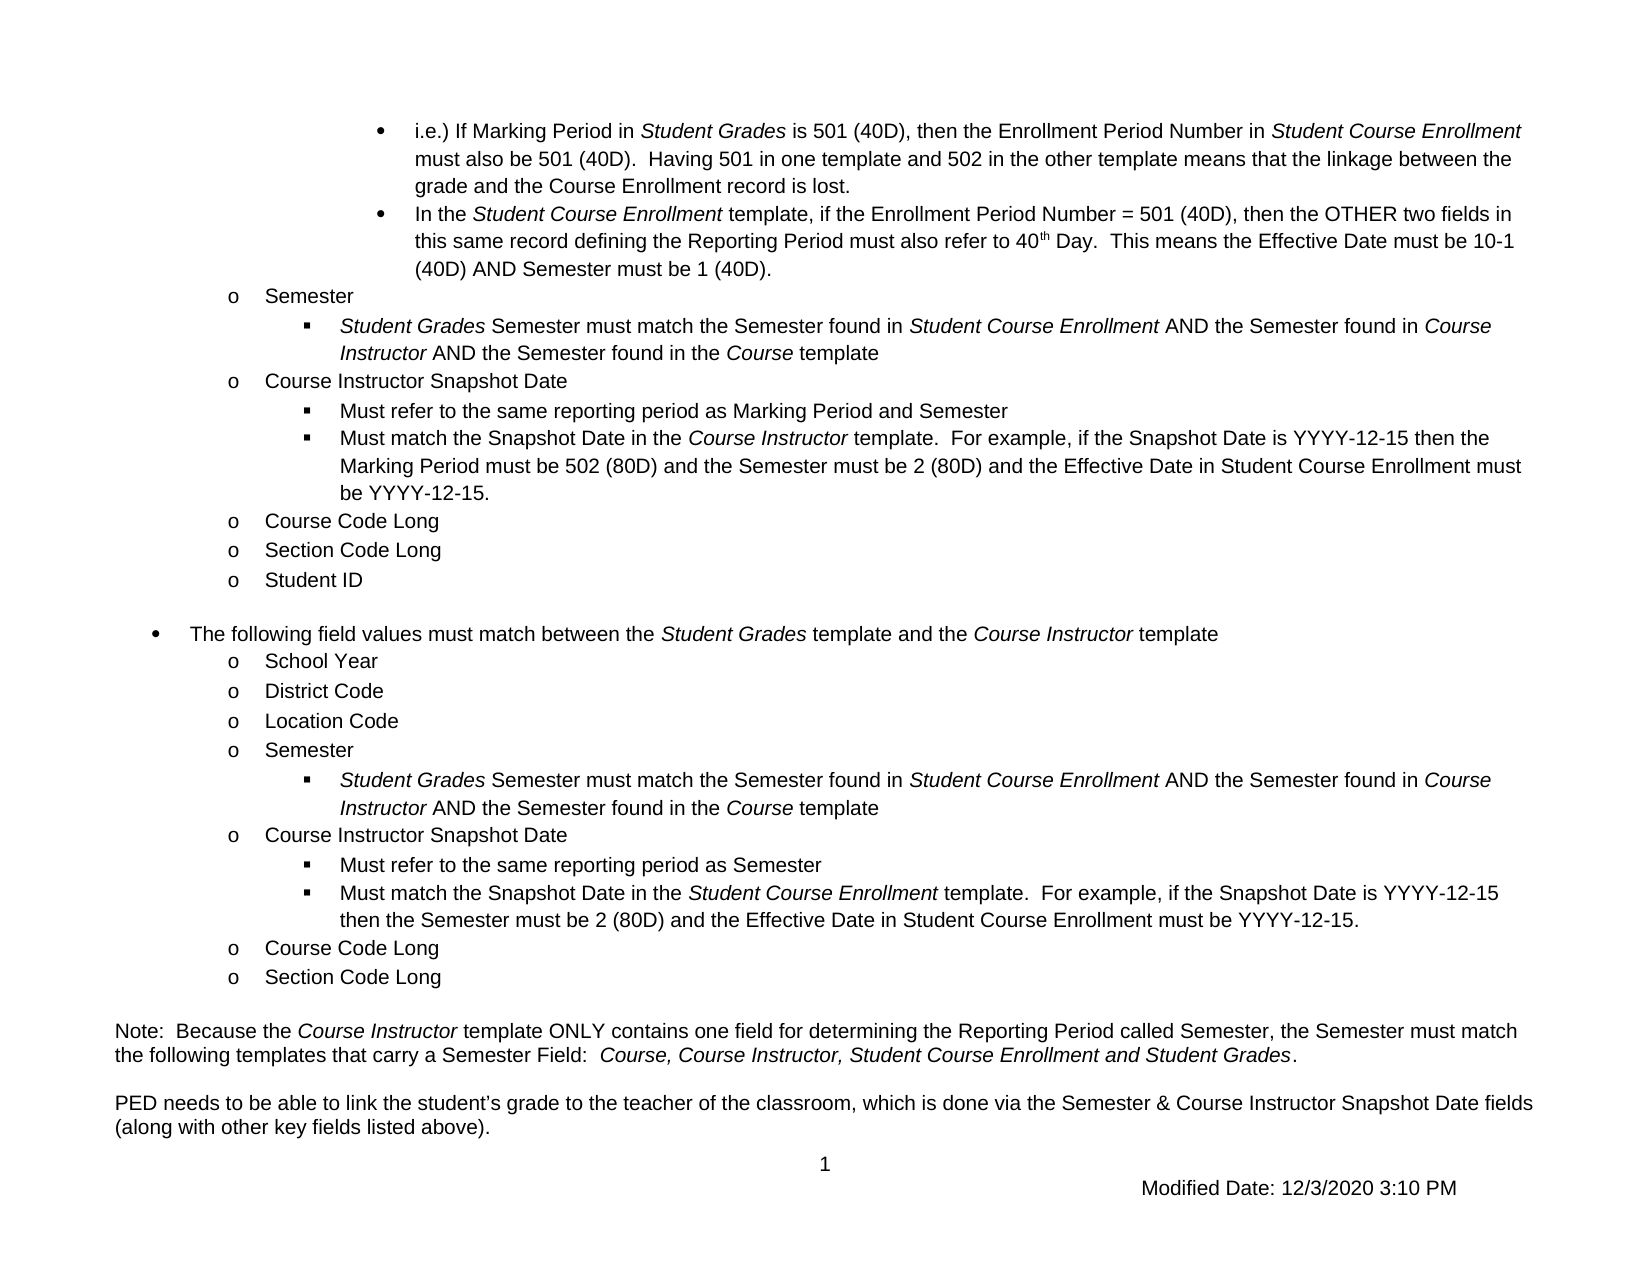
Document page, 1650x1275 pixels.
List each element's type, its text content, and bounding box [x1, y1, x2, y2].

list The following field values must match between the Student Grades template and the Course Instructor template [152, 622, 1537, 646]
list Course Code Long [227, 509, 1537, 534]
list Student Grades Semester must match the Semester found in Student Course Enrollment AND the Semester found in Course Instructor AND the Semester found in the Course template [302, 768, 1537, 819]
list District Code [227, 679, 1537, 705]
list Section Code Long [227, 538, 1537, 564]
list Semester [227, 284, 1537, 310]
list School Year [227, 649, 1537, 675]
list Course Code Long [227, 936, 1537, 961]
list Student Grades Semester must match the Semester found in Student Course Enrollment AND the Semester found in Course Instructor AND the Semester found in the Course template [302, 314, 1537, 365]
list Must refer to the same reporting period as Semester [302, 853, 1537, 877]
list Must match the Snapshot Date in the Student Course Enrollment template. For example, if the Snapshot Date is YYYY-12-15 then the Semester must be 2 (80D) and the Effective Date in Student Course Enrollment must be YYYY-12-15. [302, 880, 1537, 932]
list Student ID [227, 568, 1537, 594]
text Note: Because the Course Instructor template ONLY contains one field for determining the Reporting Period called Semester, the Semester must match the following templates that carry a Semester Field: Course, Course Instructor, Student Course Enrollment and Student Grades. [114, 1019, 1537, 1067]
list In the Student Course Enrollment template, if the Enrollment Period Number = 501 (40D), then the OTHER two fields in this same record defining the Reporting Period must also refer to 40th Day. This means the Effective Date must be 10-1 (40D) AND Semester must be 1 (40D). [377, 201, 1537, 280]
list Must match the Snapshot Date in the Course Instructor template. For example, if the Snapshot Date is YYYY-12-15 then the Marking Period must be 502 (80D) and the Semester must be 2 (80D) and the Effective Date in Student Course Enrollment must be YYYY-12-15. [302, 426, 1537, 505]
list Semester [227, 738, 1537, 764]
list Location Code [227, 709, 1537, 734]
list i.e.) If Marking Period in Student Grades is 501 (40D), then the Enrollment Period Number in Student Course Enrollment must also be 501 (40D). Having 501 in one template and 502 in the other template means that the linkage between the grade and the Course Enrollment record is lost. [377, 119, 1537, 198]
list Section Code Long [227, 965, 1537, 991]
list Must refer to the same reporting period as Marking Period and Semester [302, 398, 1537, 422]
list Course Instructor Snapshot Date [227, 823, 1537, 849]
list Course Instructor Snapshot Date [227, 369, 1537, 394]
text PED needs to be able to link the student’s grade to the teacher of the classroom, which is done via the Semester & Course Instructor Snapshot Date fields (along with other key fields listed above). [114, 1091, 1537, 1139]
